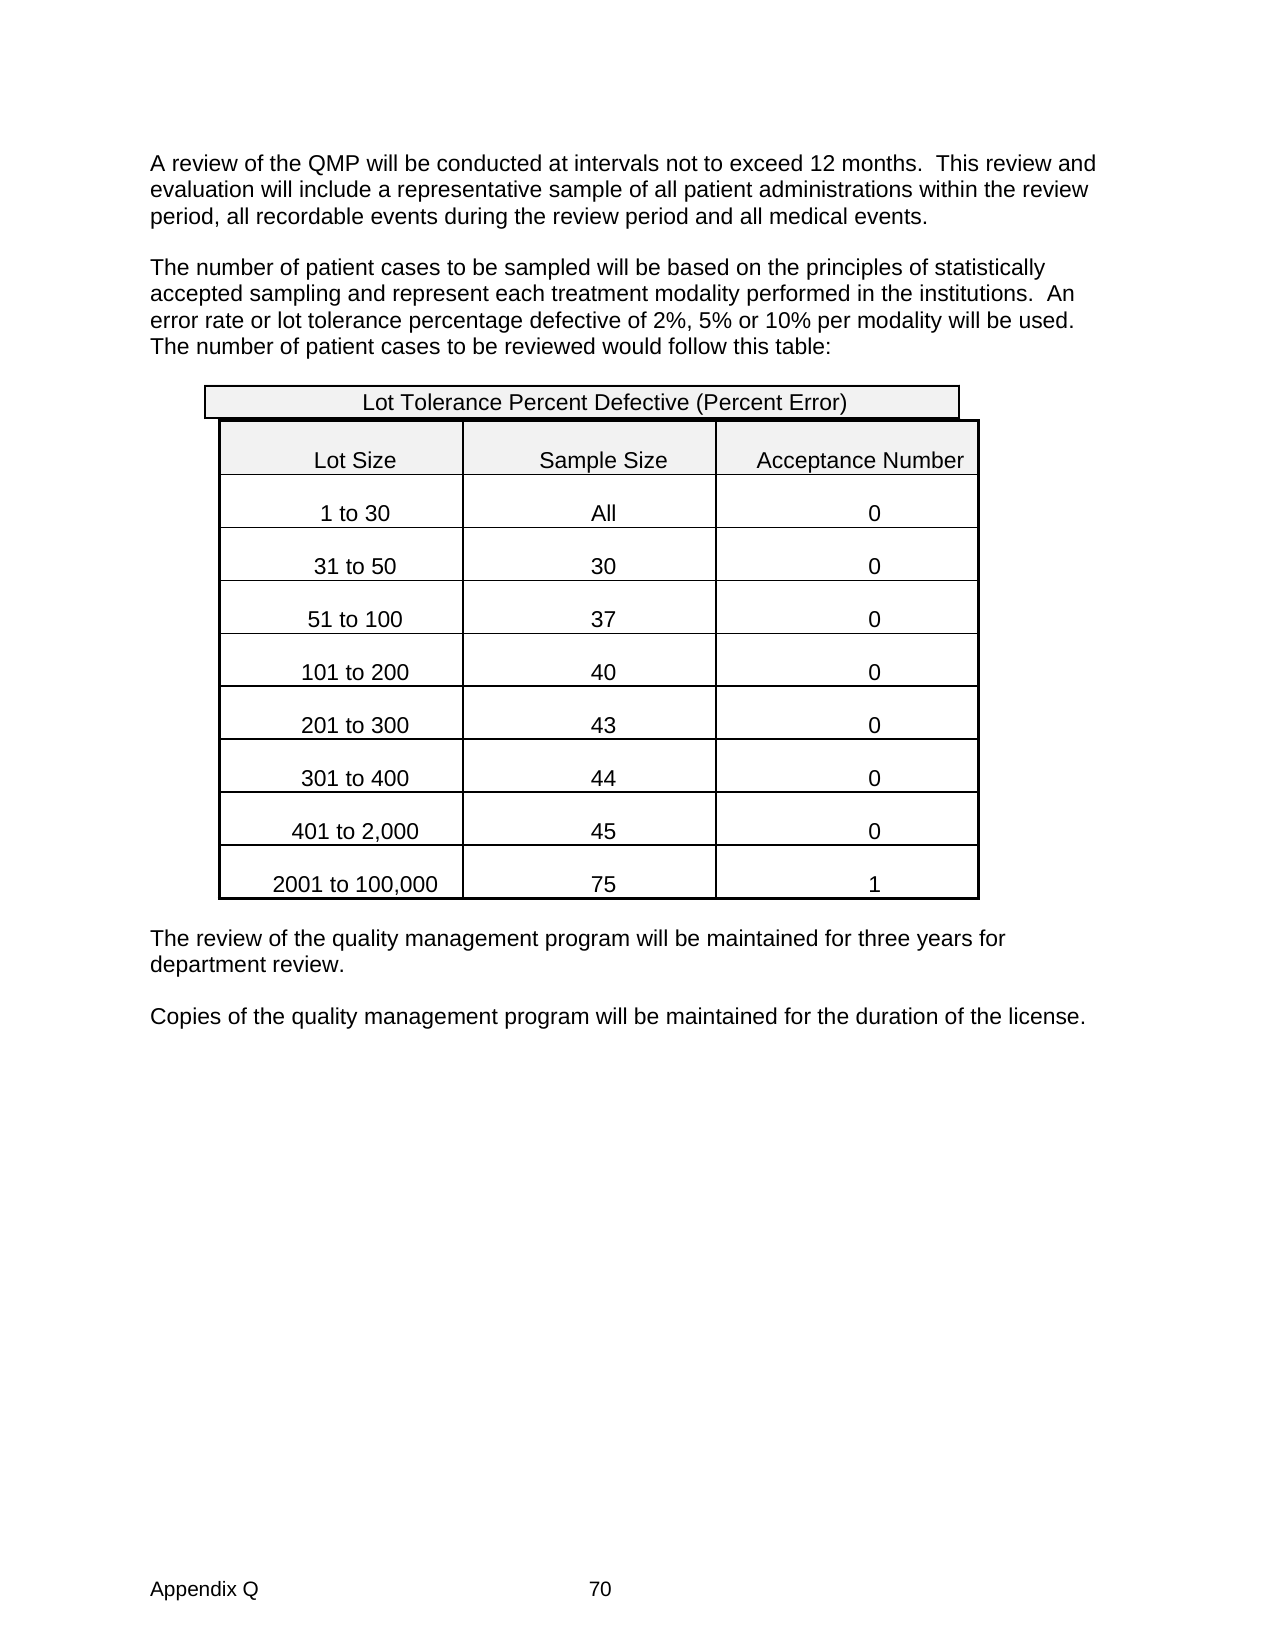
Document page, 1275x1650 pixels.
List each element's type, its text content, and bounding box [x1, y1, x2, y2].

table_cell 2001 to 100,000 [221, 846, 462, 897]
table_cell 75 [464, 846, 715, 897]
table_cell 0 [717, 634, 977, 685]
table_cell 101 to 200 [221, 634, 462, 685]
table_cell 0 [717, 475, 977, 527]
text The number of patient cases to be sampled will be based on the principles of statistically accepted sampling and represent each treatment modality performed in the institutions. An error rate or lot tolerance percentage defective of 2%, 5% or 10% per modality will be used. The number of patient cases to be reviewed would follow this table: [150, 254, 1116, 359]
table_header Acceptance Number [717, 422, 977, 474]
table_cell 0 [717, 793, 977, 844]
table_cell 51 to 100 [221, 581, 462, 632]
table_cell 0 [717, 687, 977, 738]
table_cell 301 to 400 [221, 740, 462, 791]
text Lot Tolerance Percent Defective (Percent Error) [206, 387, 958, 417]
table_cell 201 to 300 [221, 687, 462, 738]
table_header Size [221, 422, 462, 474]
table_cell 37 [464, 581, 715, 632]
table_cell 30 [464, 528, 715, 579]
text A review of the QMP will be conducted at intervals not to exceed 12 months. This review and evaluation will include a representative sample of all patient administrations within the review period, all recordable events during the review period and all medical events. [150, 150, 1116, 229]
table_cell 45 [464, 793, 715, 844]
table_cell 40 [464, 634, 715, 685]
table_cell 1 [717, 846, 977, 897]
text Copies of the quality management program will be maintained for the duration of the license. [150, 1003, 1116, 1029]
text The review of the quality management program will be maintained for three years for department review. [150, 925, 1116, 978]
table_cell 0 [717, 740, 977, 791]
table_header Sample Size [464, 422, 715, 474]
table_cell 0 [717, 528, 977, 579]
table_cell 401 to 2,000 [221, 793, 462, 844]
table_cell All [464, 475, 715, 527]
table_cell 43 [464, 687, 715, 738]
table_cell 0 [717, 581, 977, 632]
table_cell 44 [464, 740, 715, 791]
table_cell 31 to 50 [221, 528, 462, 579]
table_cell 1 to 30 [221, 475, 462, 527]
